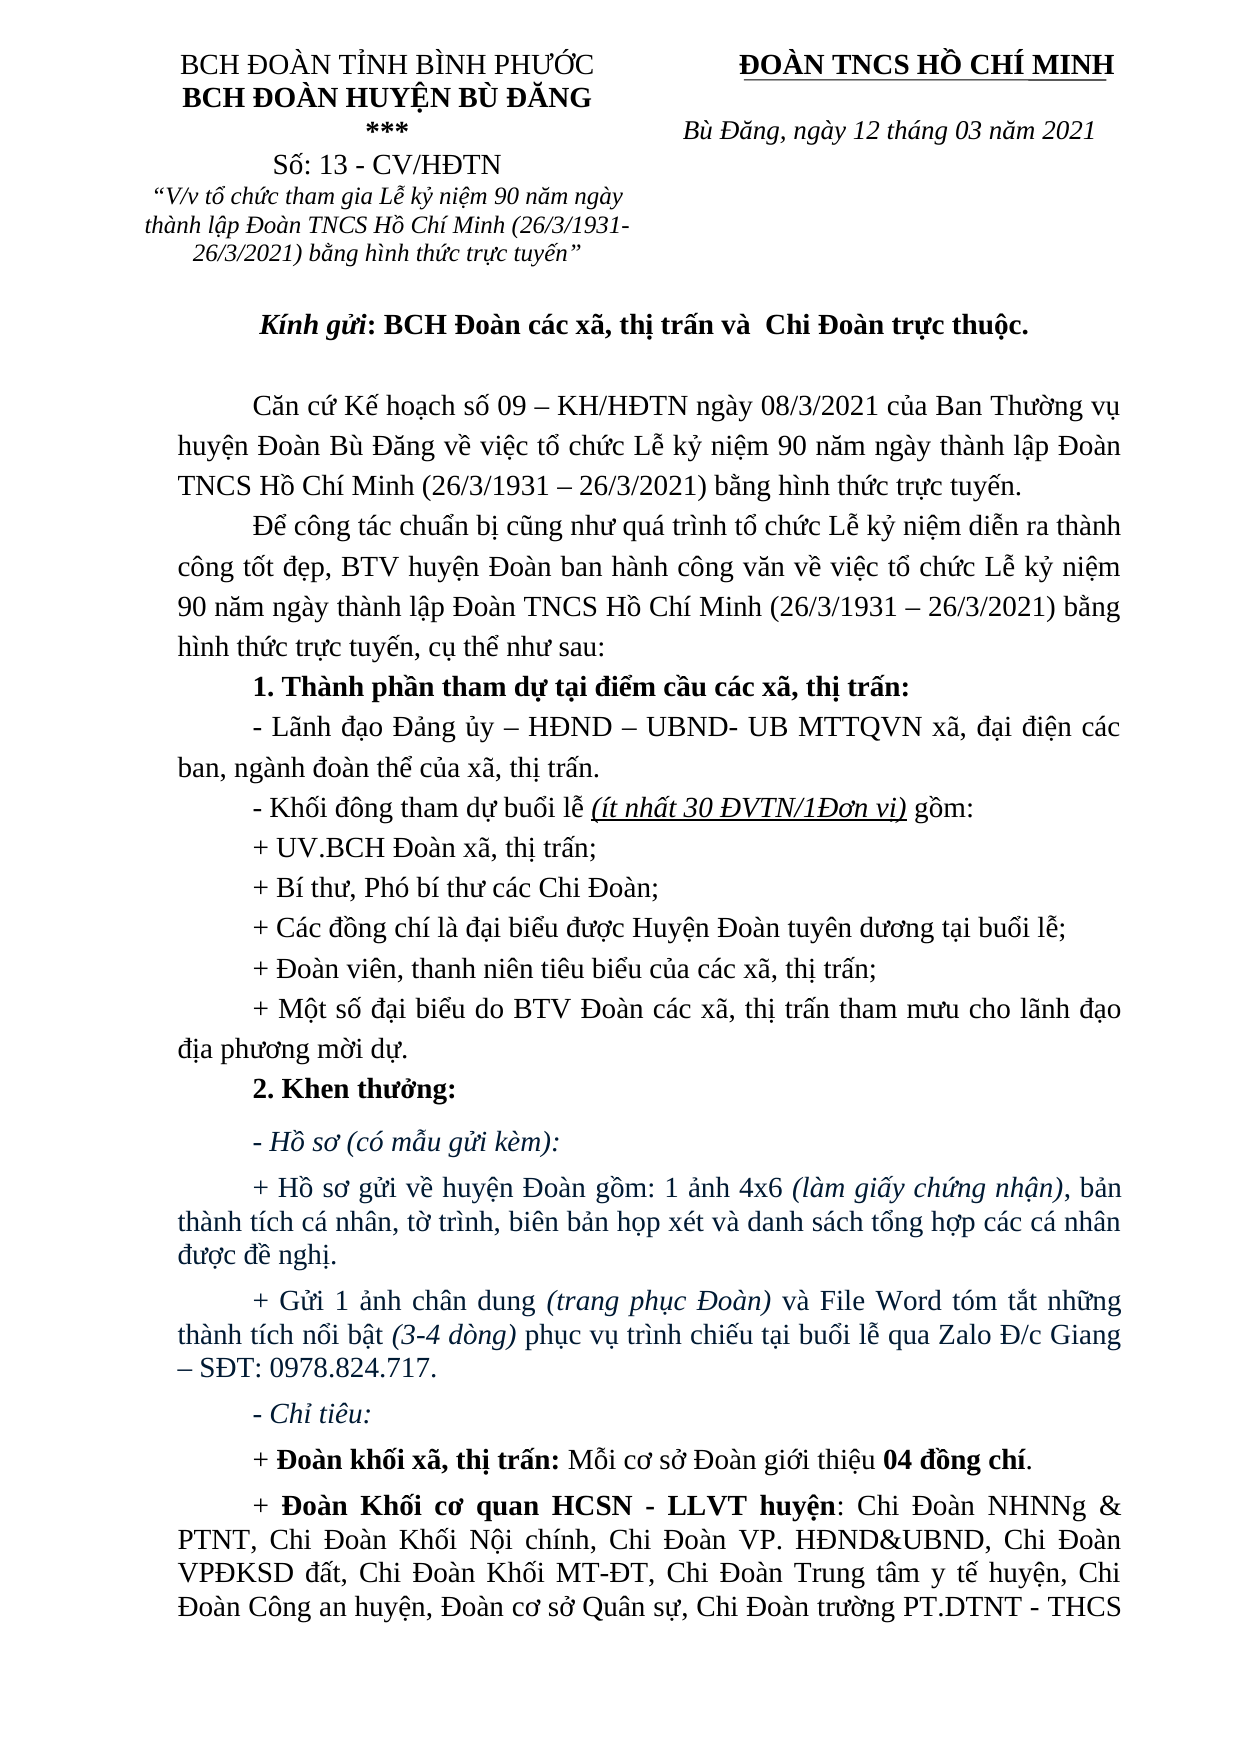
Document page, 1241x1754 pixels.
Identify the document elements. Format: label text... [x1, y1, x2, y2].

text + Đoàn viên, thanh niên tiêu biểu của các xã, thị trấn; [177, 951, 1122, 984]
text + Đoàn khối xã, thị trấn: Mỗi cơ sở Đoàn giới thiệu 04 đồng chí. [177, 1442, 1122, 1476]
text 2. Khen thưởng: [177, 1071, 1122, 1105]
text + Các đồng chí là đại biểu được Huyện Đoàn tuyên dương tại buổi lễ; [177, 911, 1122, 944]
text + Bí thư, Phó bí thư các Chi Đoàn; [177, 870, 1122, 904]
text Căn cứ Kế hoạch số 09 – KH/HĐTN ngày 08/3/2021 của Ban Thường vụ huyện Đoàn Bù Đăng về việc tổ chức Lễ kỷ niệm 90 năm ngày thành lập Đoàn TNCS Hồ Chí Minh (26/3/1931 – 26/3/2021) bằng hình thức trực tuyến. [177, 388, 1122, 502]
table_header ĐOÀN TNCS HỒ CHÍ MINH Bù Đăng, ngày 12 tháng 03 năm 2021 [653, 47, 1126, 267]
text + Gửi 1 ảnh chân dung (trang phục Đoàn) và File Word tóm tắt những thành tích nổi bật (3-4 dòng) phục vụ trình chiếu tại buổi lễ qua Zalo Đ/c Giang – SĐT: 0978.824.717. [177, 1283, 1122, 1384]
text - Khối đông tham dự buổi lễ (ít nhất 30 ĐVTN/1Đơn vị) gồm: [177, 790, 1122, 823]
text + Một số đại biểu do BTV Đoàn các xã, thị trấn tham mưu cho lãnh đạo địa phương mời dự. [177, 991, 1122, 1065]
text Để công tác chuẩn bị cũng như quá trình tổ chức Lễ kỷ niệm diễn ra thành công tốt đẹp, BTV huyện Đoàn ban hành công văn về việc tổ chức Lễ kỷ niệm 90 năm ngày thành lập Đoàn TNCS Hồ Chí Minh (26/3/1931 – 26/3/2021) bằng hình thức trực tuyến, cụ thể như sau: [177, 508, 1122, 663]
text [177, 1488, 1122, 1623]
table_header BCH ĐOÀN TỈNH BÌNH PHƯỚC BCH ĐOÀN HUYỆN BÙ ĐĂNG *** Số: 13 - CV/HĐTN “V/v tổ chức tham gia Lễ kỷ niệm 90 năm ngày thành lập Đoàn TNCS Hồ Chí Minh (26/3/1931-26/3/2021) bằng hình thức trực tuyến” [121, 47, 653, 267]
text + UV.BCH Đoàn xã, thị trấn; [177, 830, 1122, 864]
text + Hồ sơ gửi về huyện Đoàn gồm: 1 ảnh 4x6 (làm giấy chứng nhận), bản thành tích cá nhân, tờ trình, biên bản họp xét và danh sách tổng hợp các cá nhân được đề nghị. [177, 1170, 1122, 1271]
text 1. Thành phần tham dự tại điểm cầu các xã, thị trấn: [177, 669, 1122, 703]
text - Lãnh đạo Đảng ủy – HĐND – UBND- UB MTTQVN xã, đại điện các ban, ngành đoàn thể của xã, thị trấn. [177, 709, 1122, 783]
text Kính gửi: BCH Đoàn các xã, thị trấn và Chi Đoàn trực thuộc. [177, 307, 1122, 341]
text - Chỉ tiêu: [177, 1396, 1122, 1430]
text - Hồ sơ (có mẫu gửi kèm): [177, 1124, 1122, 1158]
